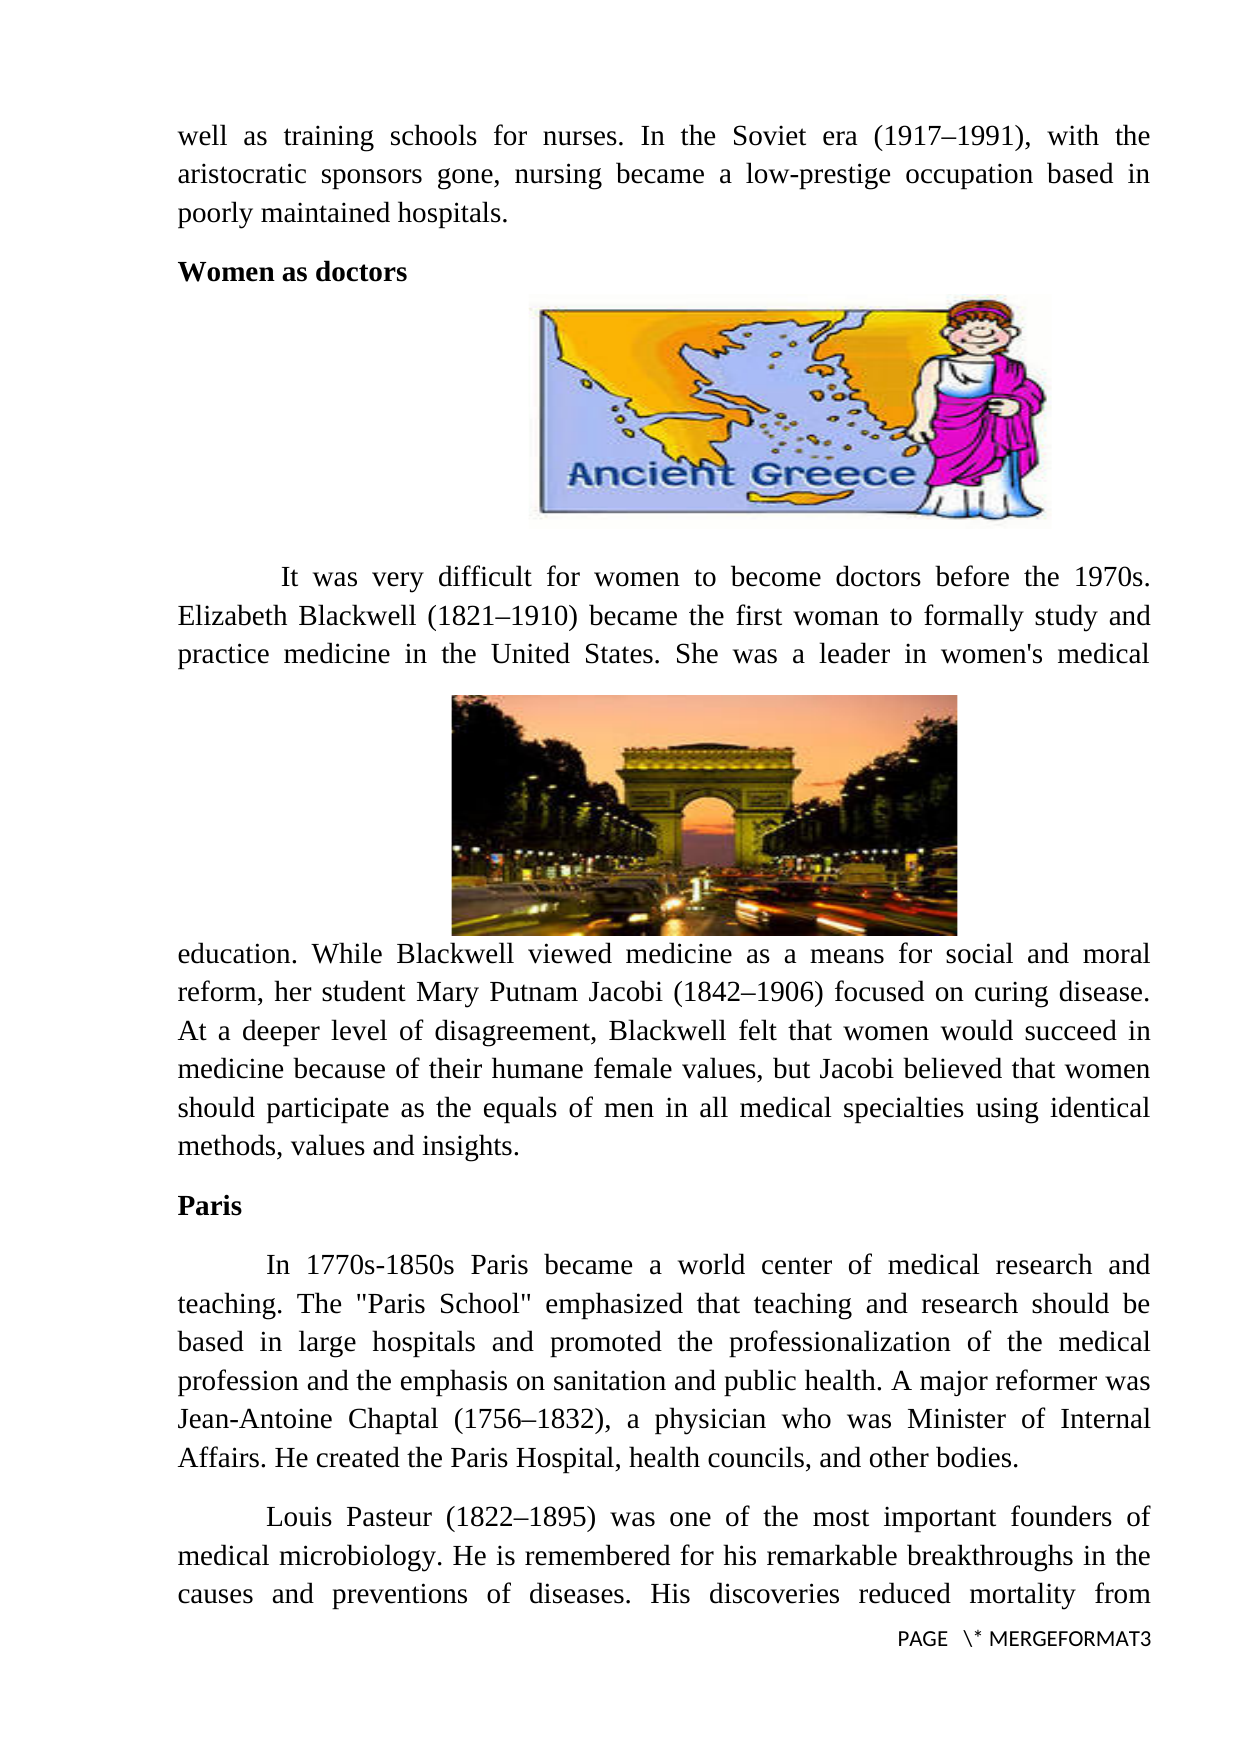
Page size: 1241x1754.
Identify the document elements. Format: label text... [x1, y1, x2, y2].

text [177, 118, 1152, 229]
picture [528, 294, 1052, 529]
text In 1770s-1850s Paris became a world center of medical research and teaching. The "Paris School" emphasized that teaching and research should be based in large hospitals and promoted the professionalization of the medical profession and the emphasis on sanitation and public health. A major reformer was Jean-Antoine Chaptal (1756–1832), a physician who was Minister of Internal Affairs. He created the Paris Hospital, health councils, and other bodies. [177, 1247, 1152, 1473]
picture [451, 695, 958, 936]
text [177, 1499, 1152, 1610]
text Paris [177, 1188, 1152, 1221]
text Women as doctors [177, 254, 1152, 288]
